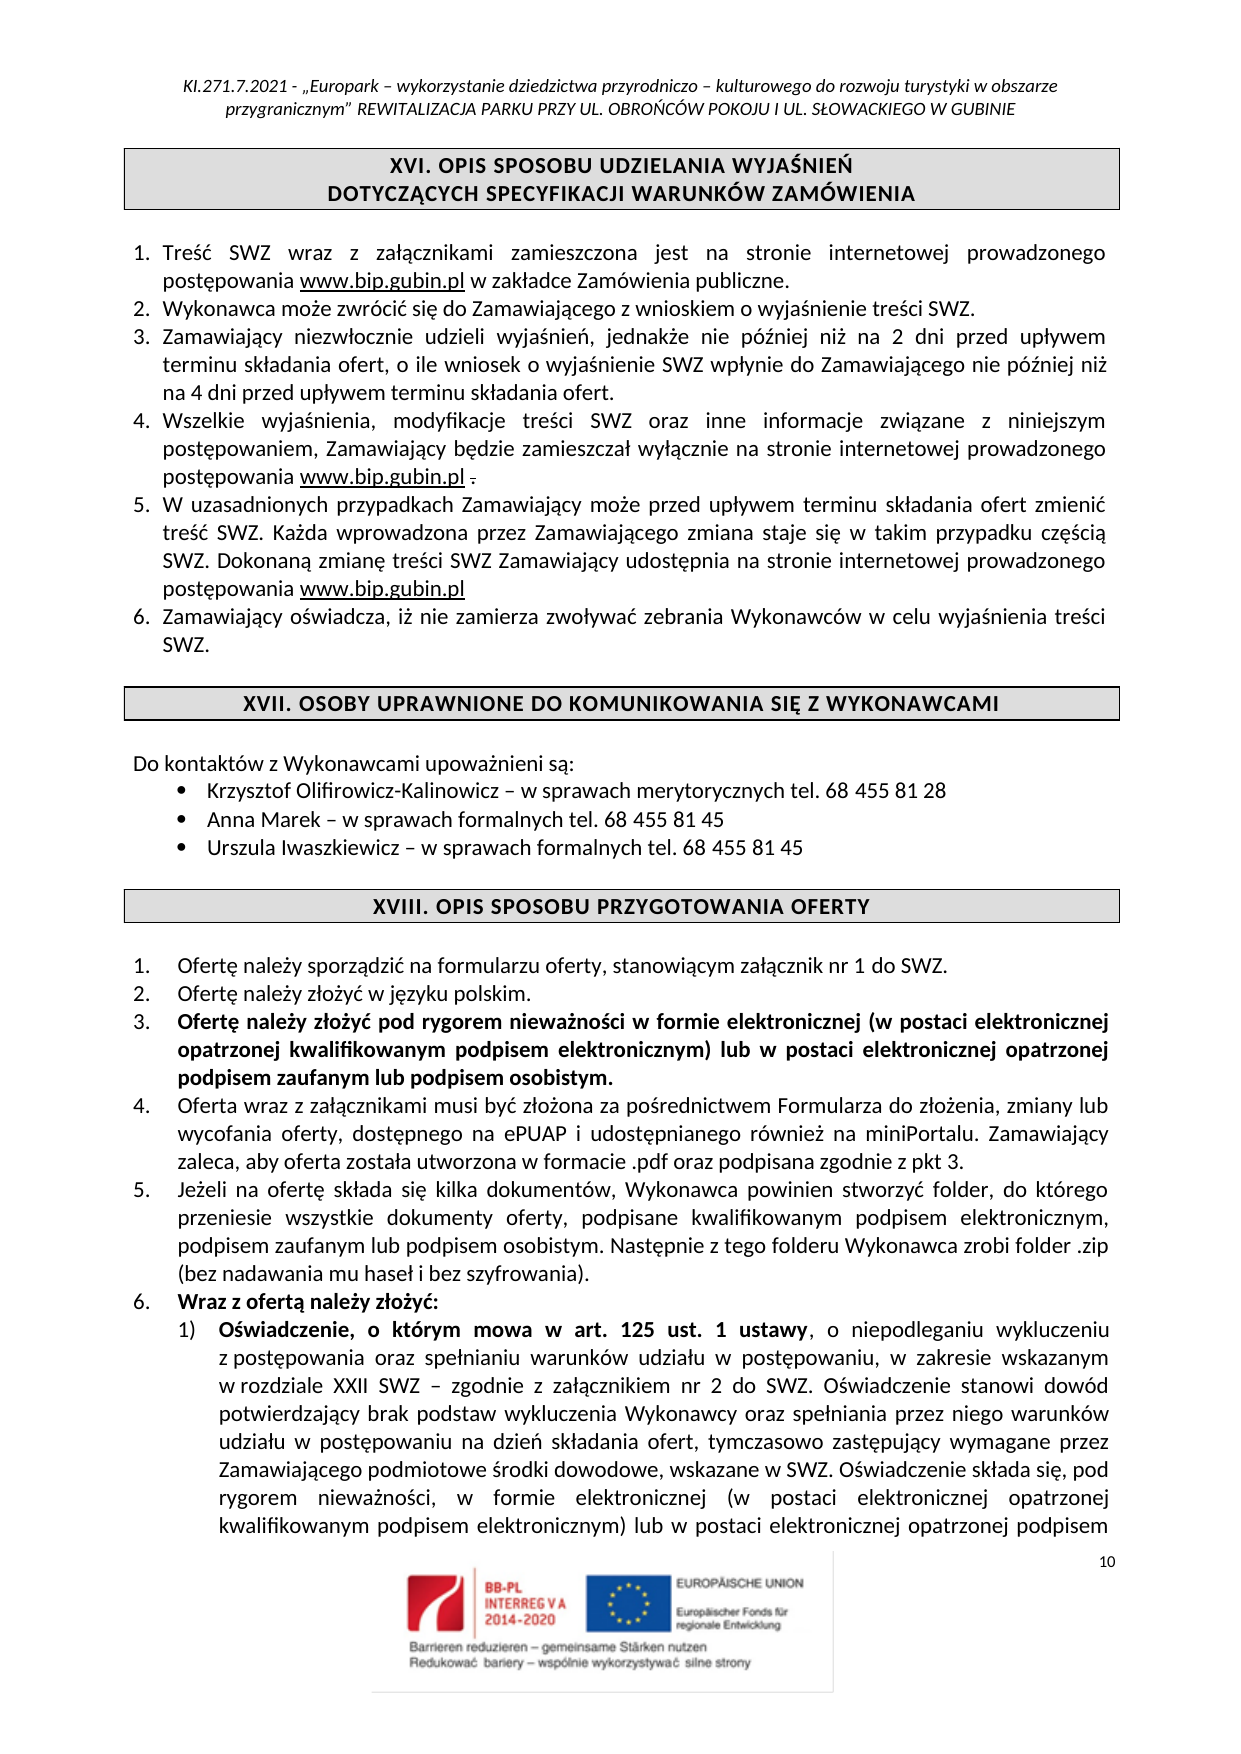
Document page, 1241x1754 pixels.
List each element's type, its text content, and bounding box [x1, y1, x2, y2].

list Ofertę należy złożyć pod rygorem nieważności w formie elektronicznej (w postaci elektronicznej opatrzonej kwalifikowanym podpisem elektronicznym) lub w postaci elektronicznej opatrzonej podpisem zaufanym lub podpisem osobistym. [133, 1007, 1110, 1091]
subtitle DOTYCZĄCYCH SPECYFIKACJI WARUNKÓW ZAMÓWIENIA [125, 176, 1119, 209]
list Wykonawca może zwrócić się do Zamawiającego z wnioskiem o wyjaśnienie treści SWZ. [133, 294, 1107, 322]
list Wszelkie wyjaśnienia, modyfikacje treści SWZ oraz inne informacje związane z niniejszym postępowaniem, Zamawiający będzie zamieszczał wyłącznie na stronie internetowej prowadzonego postępowania www.bip.gubin.pl . [133, 406, 1107, 490]
text Do kontaktów z Wykonawcami upoważnieni są: [133, 749, 1110, 777]
subtitle xvI. OPIS SPOSOBU UDZIELANIA WYJAŚNIEŃ [125, 149, 1119, 176]
list Ofertę należy złożyć w języku polskim. [133, 979, 1110, 1007]
list W uzasadnionych przypadkach Zamawiający może przed upływem terminu składania ofert zmienić treść SWZ. Każda wprowadzona przez Zamawiającego zmiana staje się w takim przypadku częścią SWZ. Dokonaną zmianę treści SWZ Zamawiający udostępnia na stronie internetowej prowadzonego postępowania www.bip.gubin.pl [133, 490, 1107, 602]
picture [371, 1551, 834, 1694]
list Anna Marek – w sprawach formalnych tel. 68 455 81 45 [177, 805, 1110, 833]
list Zamawiający oświadcza, iż nie zamierza zwoływać zebrania Wykonawców w celu wyjaśnienia treści SWZ. [133, 602, 1107, 658]
list Wraz z ofertą należy złożyć: [133, 1287, 1110, 1315]
subtitle xvII. OSOBY UPRAWNIONE DO KOMUNIKOWANIA SIĘ Z WYKONAWCAMI [125, 688, 1119, 719]
list Urszula Iwaszkiewicz – w sprawach formalnych tel. 68 455 81 45 [177, 833, 1110, 861]
list Ofertę należy sporządzić na formularzu oferty, stanowiącym załącznik nr 1 do SWZ. [133, 951, 1110, 979]
list Zamawiający niezwłocznie udzieli wyjaśnień, jednakże nie później niż na 2 dni przed upływem terminu składania ofert, o ile wniosek o wyjaśnienie SWZ wpłynie do Zamawiającego nie później niż na 4 dni przed upływem terminu składania ofert. [133, 322, 1107, 406]
list Oferta wraz z załącznikami musi być złożona za pośrednictwem Formularza do złożenia, zmiany lub wycofania oferty, dostępnego na ePUAP i udostępnianego również na miniPortalu. Zamawiający zaleca, aby oferta została utworzona w formacie .pdf oraz podpisana zgodnie z pkt 3. [133, 1091, 1110, 1175]
subtitle xviII. OPIS SPOSOBU PRZYGOTOWANIA OFERTY [125, 890, 1119, 922]
list Jeżeli na ofertę składa się kilka dokumentów, Wykonawca powinien stworzyć folder, do którego przeniesie wszystkie dokumenty oferty, podpisane kwalifikowanym podpisem elektronicznym, podpisem zaufanym lub podpisem osobistym. Następnie z tego folderu Wykonawca zrobi folder .zip (bez nadawania mu haseł i bez szyfrowania). [133, 1175, 1110, 1287]
list Treść SWZ wraz z załącznikami zamieszczona jest na stronie internetowej prowadzonego postępowania www.bip.gubin.pl w zakładce Zamówienia publiczne. [133, 238, 1107, 294]
list Krzysztof Olifirowicz-Kalinowicz – w sprawach merytorycznych tel. 68 455 81 28 [177, 777, 1110, 805]
